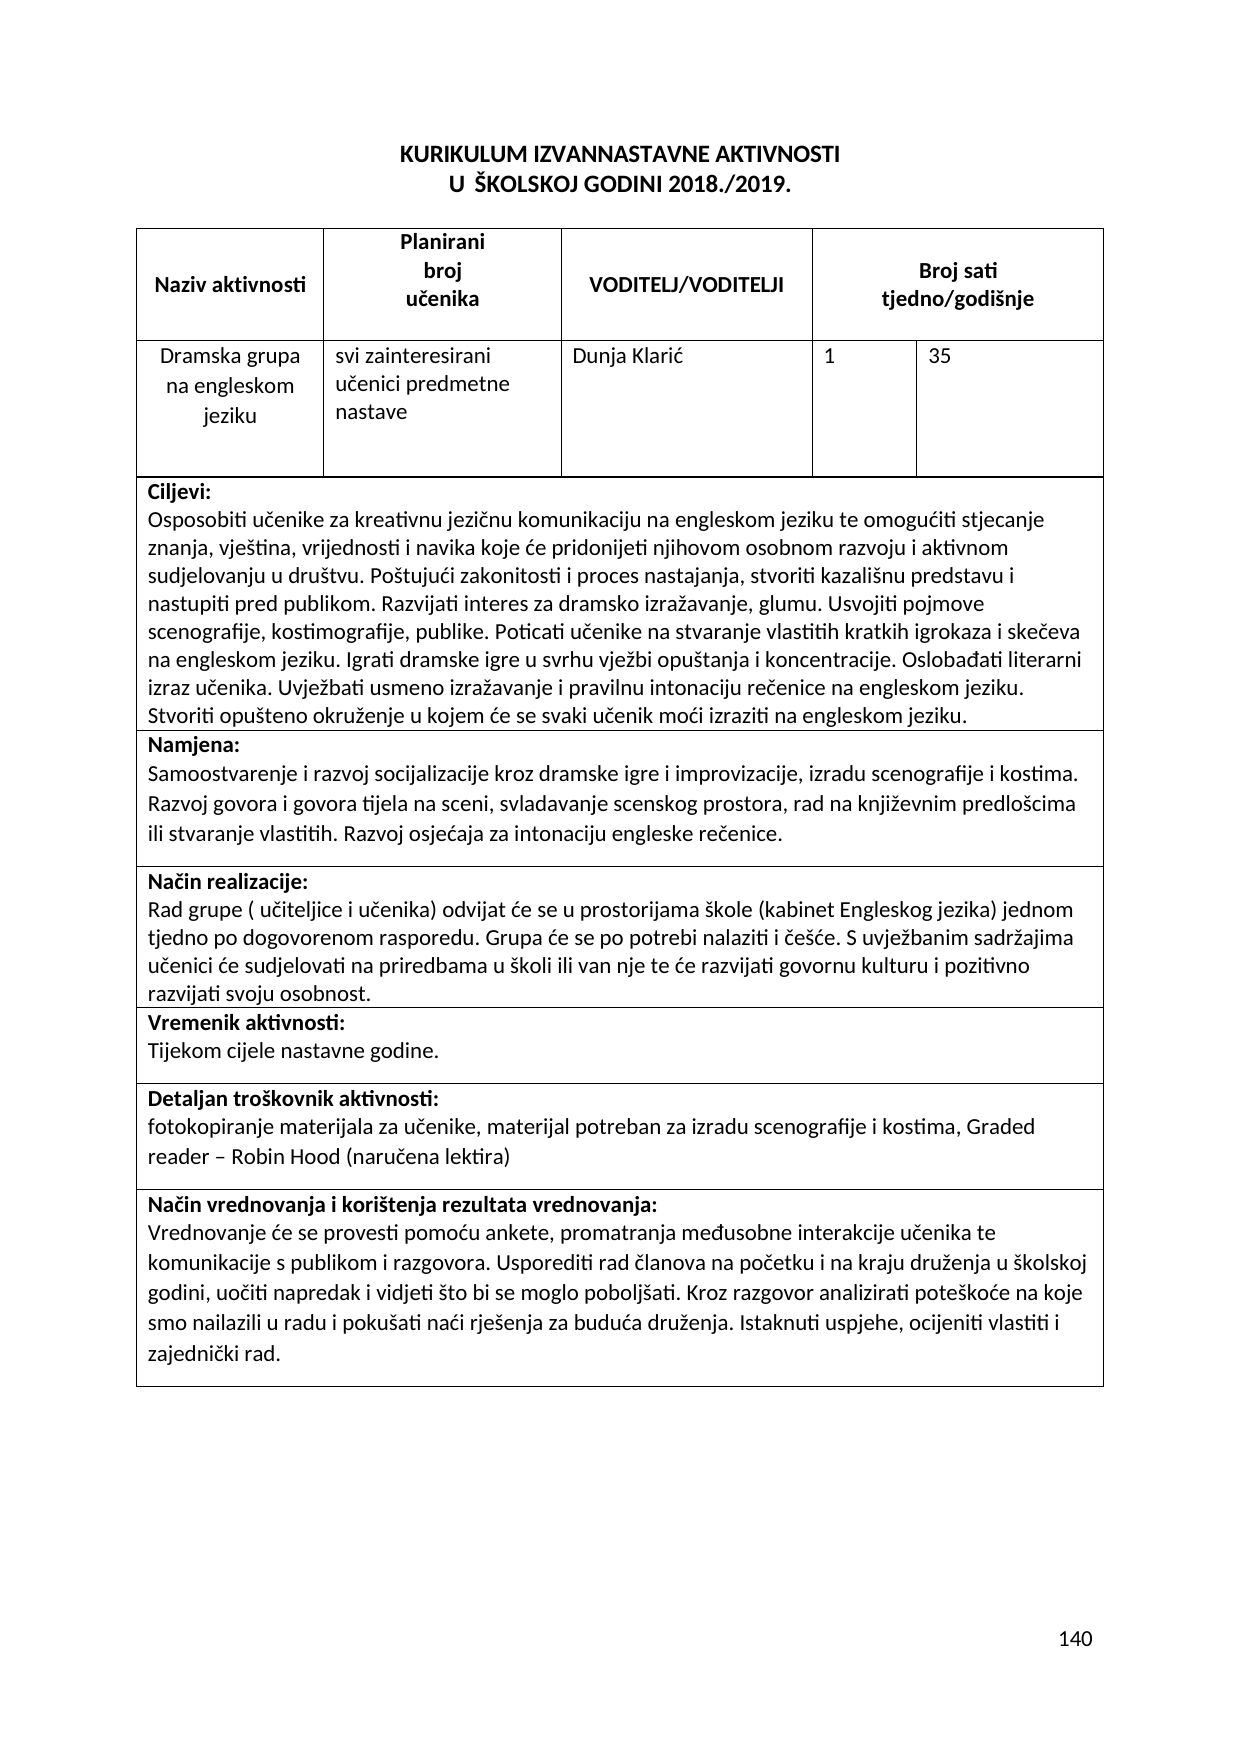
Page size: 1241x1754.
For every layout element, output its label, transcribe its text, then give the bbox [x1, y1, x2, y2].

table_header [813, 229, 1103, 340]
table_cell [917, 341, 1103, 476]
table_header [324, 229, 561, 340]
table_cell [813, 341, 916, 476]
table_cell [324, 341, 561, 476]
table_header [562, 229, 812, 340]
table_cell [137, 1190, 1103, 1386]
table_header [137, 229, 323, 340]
text KURIKULUM IZVANNASTAVNE AKTIVNOSTI [148, 138, 1093, 169]
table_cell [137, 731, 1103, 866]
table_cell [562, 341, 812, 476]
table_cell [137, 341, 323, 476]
text U ŠKOLSKOJ GODINI 2018./2019. [148, 169, 1093, 199]
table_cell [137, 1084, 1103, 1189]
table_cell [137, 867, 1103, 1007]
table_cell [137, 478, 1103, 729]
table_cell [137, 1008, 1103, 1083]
